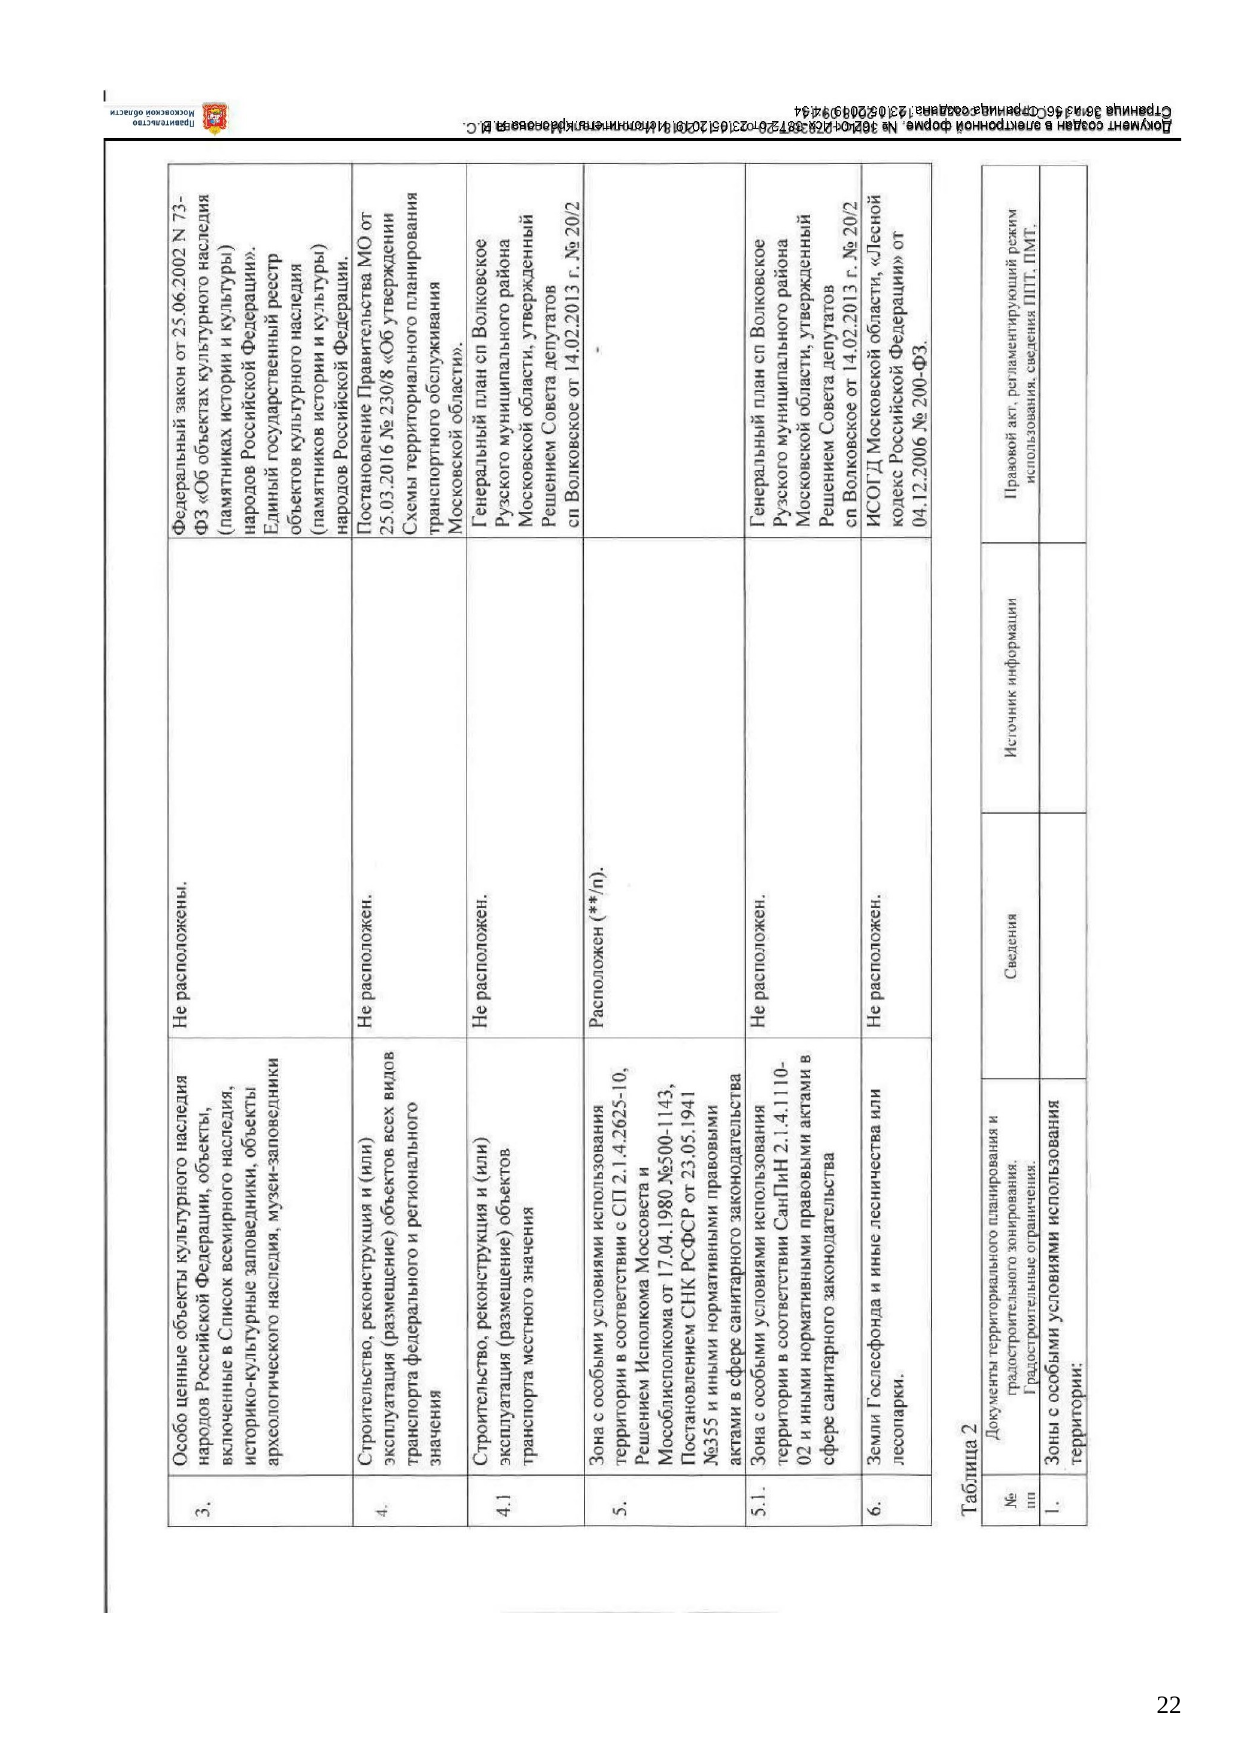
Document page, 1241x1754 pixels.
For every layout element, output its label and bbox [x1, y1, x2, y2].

picture [103, 88, 1182, 1613]
